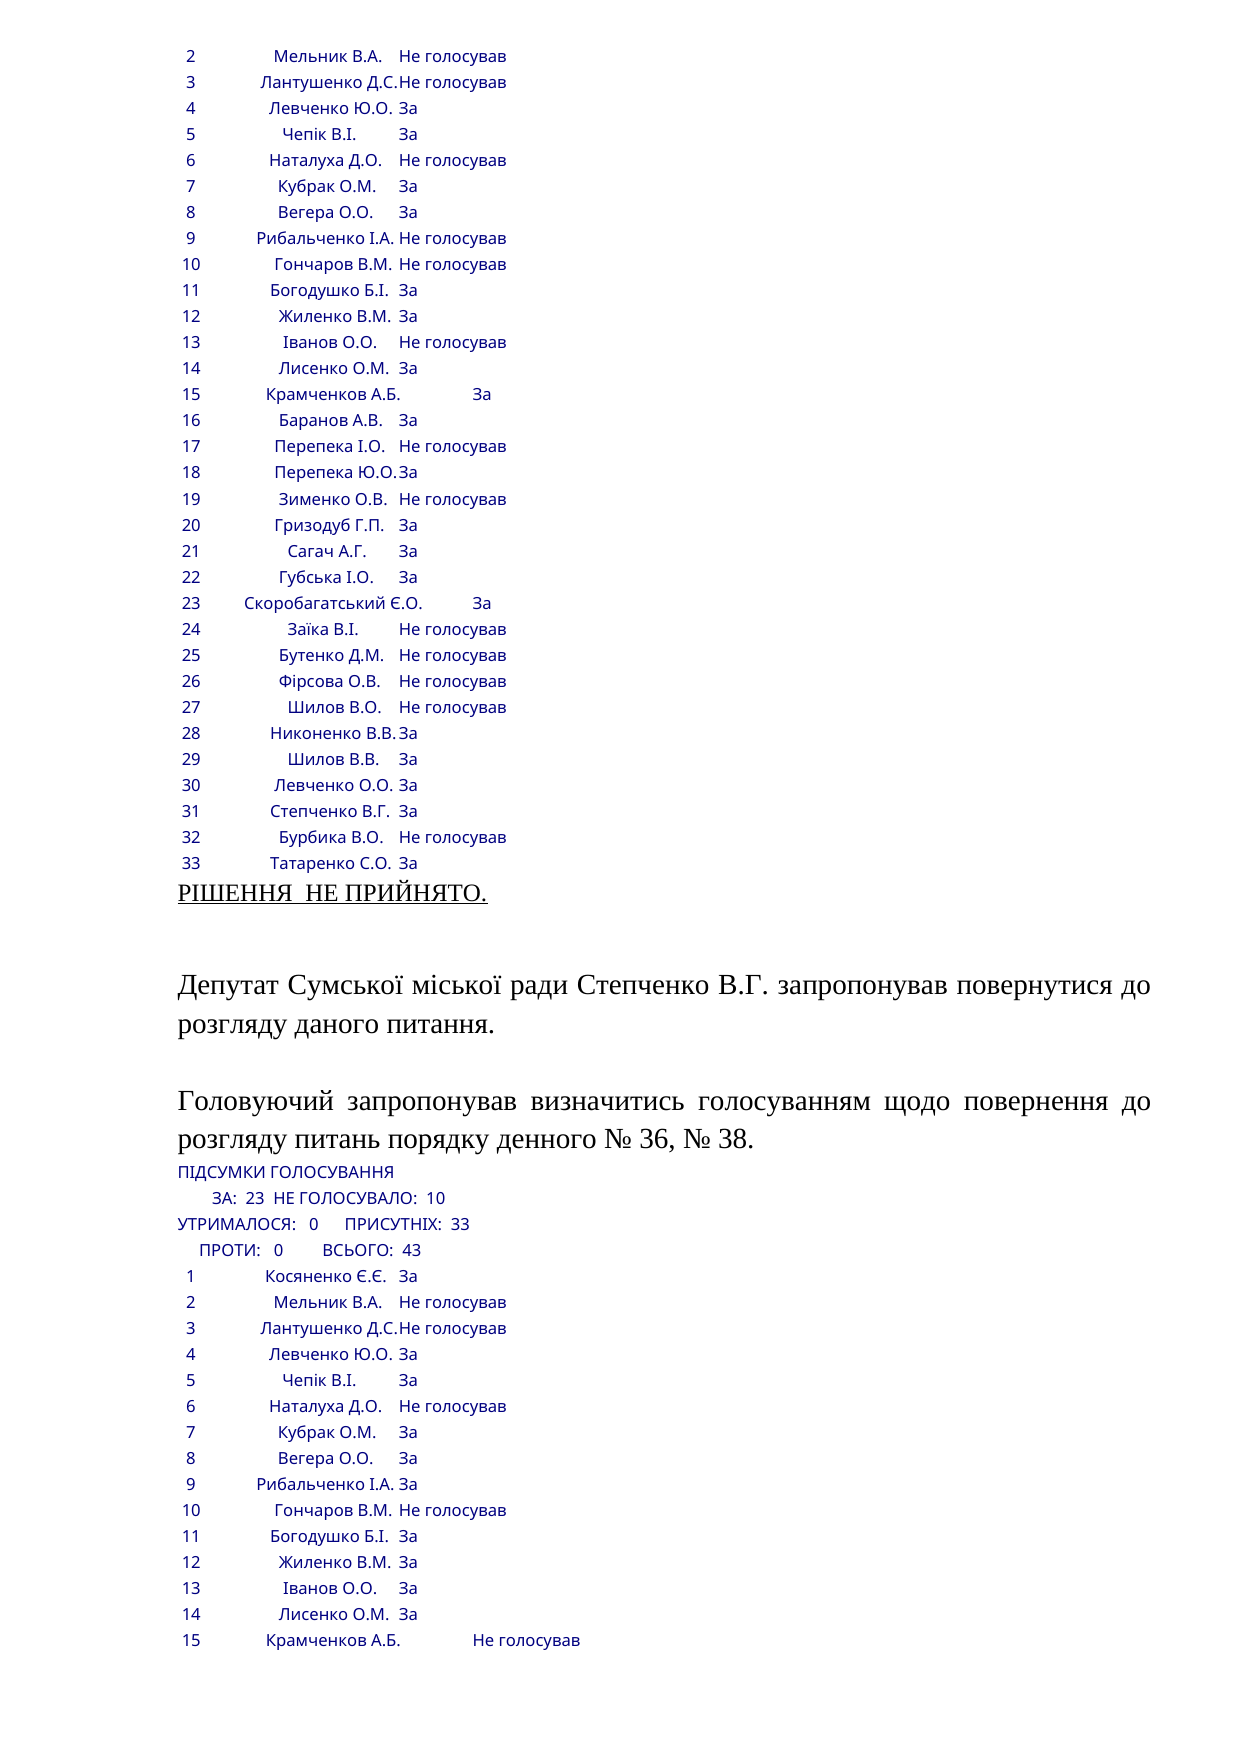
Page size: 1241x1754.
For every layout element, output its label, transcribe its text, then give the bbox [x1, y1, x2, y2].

text 26 Фірсова О.В. Не голосував [177, 669, 1152, 692]
text ПІДСУМКИ ГОЛОСУВАННЯ [177, 1160, 1152, 1183]
text 15 Крамченков А.Б. За [177, 383, 1152, 406]
text 31 Степченко В.Г. За [177, 799, 1152, 822]
text 24 Заїка В.І. Не голосував [177, 617, 1152, 640]
text 29 Шилов В.В. За [177, 747, 1152, 770]
text Депутат Сумської міської ради Степченко В.Г. запропонував повернутися до розгляду даного питання. [177, 967, 1152, 1039]
text УТРИМАЛОСЯ: 0 ПРИСУТНІХ: 33 [177, 1212, 1152, 1235]
text 17 Перепека І.О. Не голосував [177, 435, 1152, 458]
text 4 Левченко Ю.О. За [177, 96, 1152, 119]
text 14 Лисенко О.М. За [177, 1603, 1152, 1626]
text 9 Рибальченко І.А. Не голосував [177, 227, 1152, 249]
text 3 Лантушенко Д.С. Не голосував [177, 70, 1152, 93]
text 2 Мельник В.А. Не голосував [177, 1290, 1152, 1313]
text 25 Бутенко Д.М. Не голосував [177, 643, 1152, 666]
text 4 Левченко Ю.О. За [177, 1342, 1152, 1365]
text ПРОТИ: 0 ВСЬОГО: 43 [177, 1238, 1152, 1261]
text ЗА: 23 НЕ ГОЛОСУВАЛО: 10 [177, 1186, 1152, 1209]
text 27 Шилов В.О. Не голосував [177, 695, 1152, 718]
text 6 Наталуха Д.О. Не голосував [177, 148, 1152, 171]
text 15 Крамченков А.Б. Не голосував [177, 1629, 1152, 1652]
text 16 Баранов А.В. За [177, 409, 1152, 432]
text 18 Перепека Ю.О. За [177, 461, 1152, 484]
text 9 Рибальченко І.А. За [177, 1473, 1152, 1495]
text 5 Чепік В.І. За [177, 1368, 1152, 1391]
text 8 Вегера О.О. За [177, 1447, 1152, 1469]
text 12 Жиленко В.М. За [177, 305, 1152, 327]
text 6 Наталуха Д.О. Не голосував [177, 1394, 1152, 1417]
text 3 Лантушенко Д.С. Не голосував [177, 1316, 1152, 1339]
text 14 Лисенко О.М. За [177, 357, 1152, 379]
text 10 Гончаров В.М. Не голосував [177, 1499, 1152, 1521]
text 7 Кубрак О.М. За [177, 1421, 1152, 1443]
text 11 Богодушко Б.І. За [177, 279, 1152, 301]
text 12 Жиленко В.М. За [177, 1551, 1152, 1573]
text 23 Скоробагатський Є.О. За [177, 591, 1152, 614]
text 30 Левченко О.О. За [177, 773, 1152, 796]
text 2 Мельник В.А. Не голосував [177, 44, 1152, 67]
text 1 Косяненко Є.Є. За [177, 1264, 1152, 1287]
text 13 Іванов О.О. Не голосував [177, 331, 1152, 353]
text 28 Никоненко В.В. За [177, 721, 1152, 744]
text 13 Іванов О.О. За [177, 1577, 1152, 1599]
text 5 Чепік В.І. За [177, 122, 1152, 145]
text Головуючий запропонував визначитись голосуванням щодо повернення до розгляду питань порядку денного № 36, № 38. [177, 1083, 1152, 1155]
text 20 Гризодуб Г.П. За [177, 513, 1152, 536]
text 19 Зименко О.В. Не голосував [177, 487, 1152, 510]
text 32 Бурбика В.О. Не голосував [177, 826, 1152, 848]
text 11 Богодушко Б.І. За [177, 1525, 1152, 1547]
text 8 Вегера О.О. За [177, 201, 1152, 223]
text 22 Губська І.О. За [177, 565, 1152, 588]
text 33 Татаренко С.О. За [177, 852, 1152, 874]
text 10 Гончаров В.М. Не голосував [177, 253, 1152, 275]
text 21 Сагач А.Г. За [177, 539, 1152, 562]
text РІШЕННЯ НЕ ПРИЙНЯТО. [177, 878, 1152, 906]
text 7 Кубрак О.М. За [177, 174, 1152, 197]
